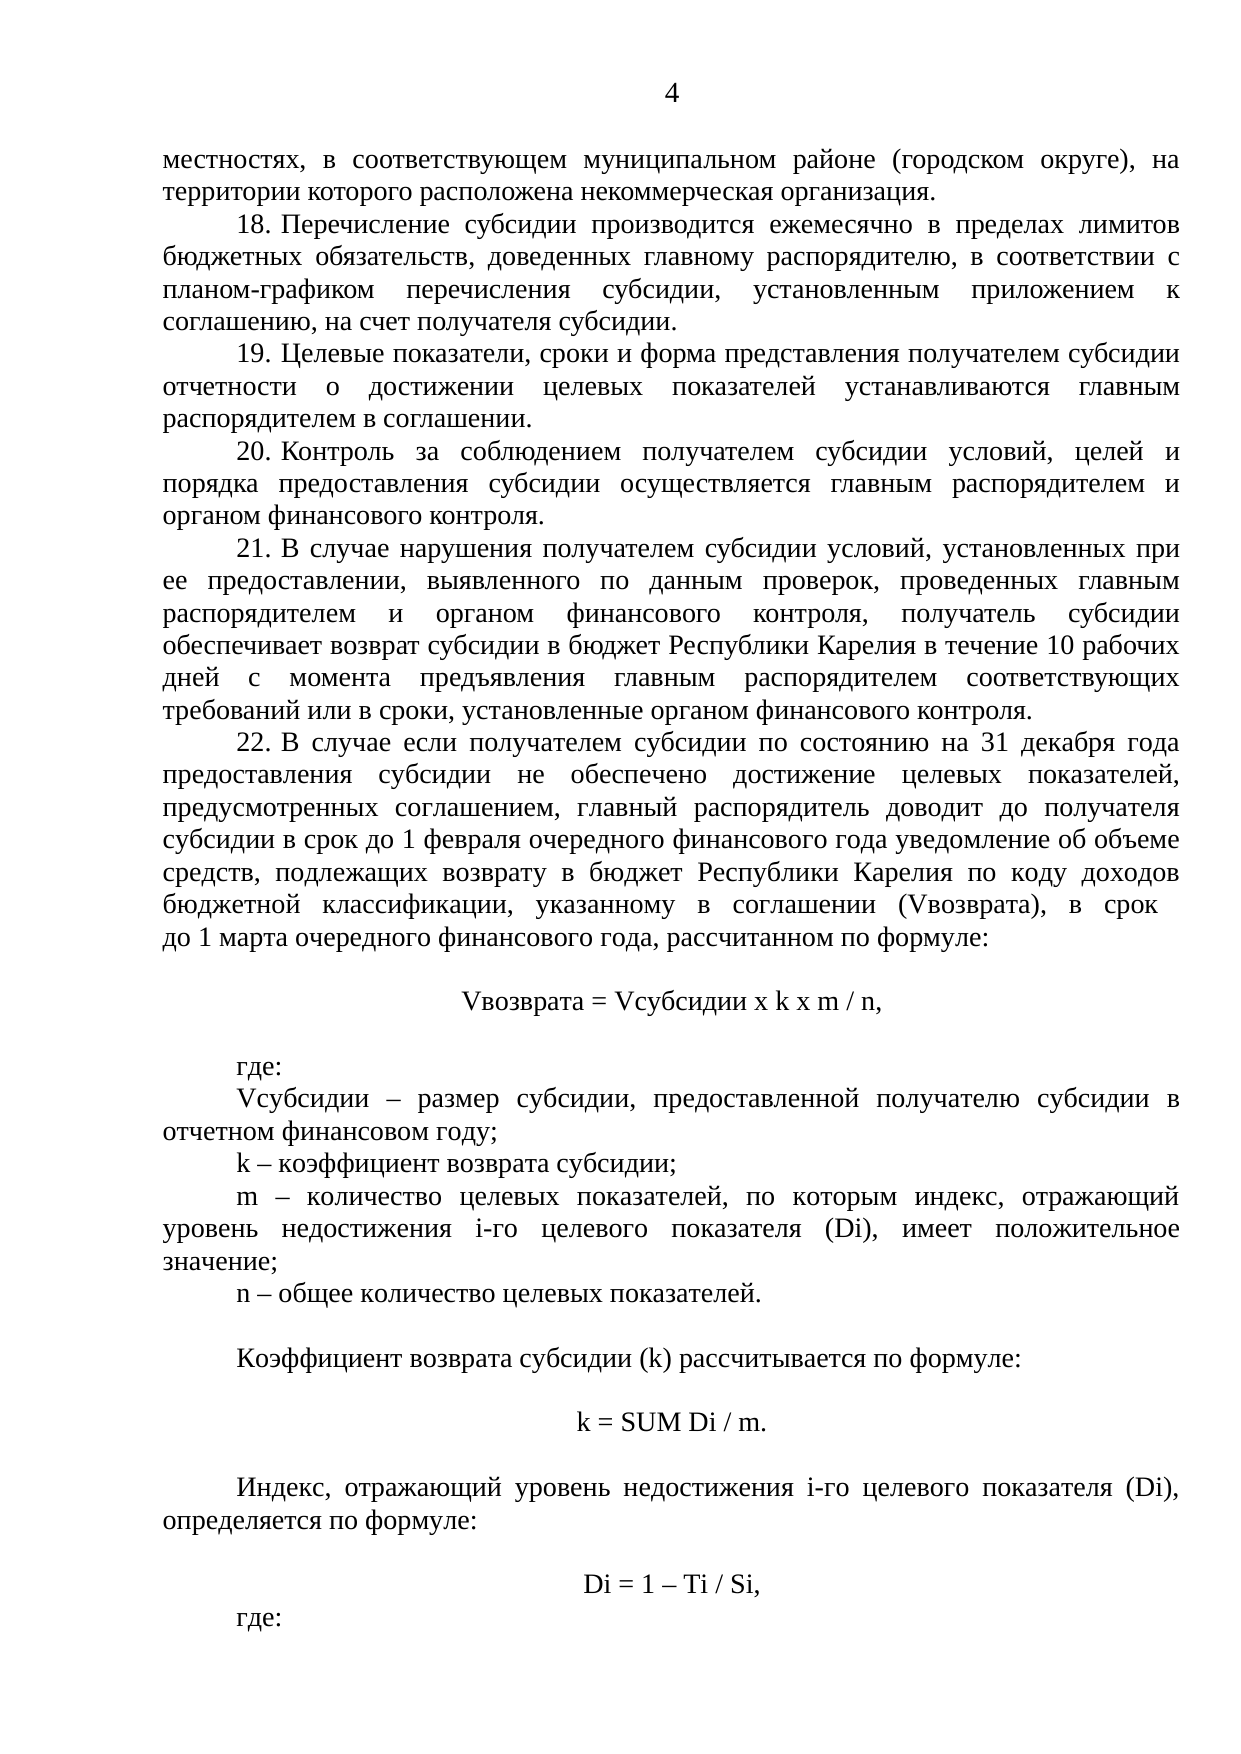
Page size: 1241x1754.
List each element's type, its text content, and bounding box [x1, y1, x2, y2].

list Перечисление субсидии производится ежемесячно в пределах лимитов бюджетных обязательств, доведенных главному распорядителю, в соответствии с планом-графиком перечисления субсидии, установленным приложением к соглашению, на счет получателя субсидии. [162, 207, 1181, 336]
text k – коэффициент возврата субсидии; [162, 1146, 1181, 1179]
list Целевые показатели, сроки и форма представления получателем субсидии отчетности о достижении целевых показателей устанавливаются главным распорядителем в соглашении. [162, 336, 1181, 434]
text Коэффициент возврата субсидии (k) рассчитывается по формуле: [162, 1341, 1181, 1373]
list В случае нарушения получателем субсидии условий, установленных при ее предоставлении, выявленного по данным проверок, проведенных главным распорядителем и органом финансового контроля, получатель субсидии обеспечивает возврат субсидии в бюджет Республики Карелия в течение 10 рабочих дней с момента предъявления главным распорядителем соответствующих требований или в сроки, установленные органом финансового контроля. [162, 531, 1181, 725]
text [162, 142, 1181, 207]
text где: [162, 1600, 1181, 1632]
text n – общее количество целевых показателей. [162, 1276, 1181, 1308]
text Индекс, отражающий уровень недостижения i-го целевого показателя (Di), определяется по формуле: [162, 1470, 1181, 1535]
list В случае если получателем субсидии по состоянию на 31 декабря года предоставления субсидии не обеспечено достижение целевых показателей, предусмотренных соглашением, главный распорядитель доводит до получателя субсидии в срок до 1 февраля очередного финансового года уведомление об объеме средств, подлежащих возврату в бюджет Республики Карелия по коду доходов бюджетной классификации, указанному в соглашении (Vвозврата), в срок до 1 марта очередного финансового года, рассчитанном по формуле: [162, 725, 1181, 952]
text Vсубсидии – размер субсидии, предоставленной получателю субсидии в отчетном финансовом году; [162, 1082, 1181, 1146]
text Di = 1 – Ti / Si, [162, 1567, 1181, 1600]
text где: [162, 1049, 1181, 1082]
text Vвозврата = Vсубсидии x k x m / n, [162, 984, 1181, 1017]
list Контроль за соблюдением получателем субсидии условий, целей и порядка предоставления субсидии осуществляется главным распорядителем и органом финансового контроля. [162, 434, 1181, 531]
text k = SUM Di / m. [162, 1406, 1181, 1438]
text m – количество целевых показателей, по которым индекс, отражающий уровень недостижения i-го целевого показателя (Di), имеет положительное значение; [162, 1179, 1181, 1276]
